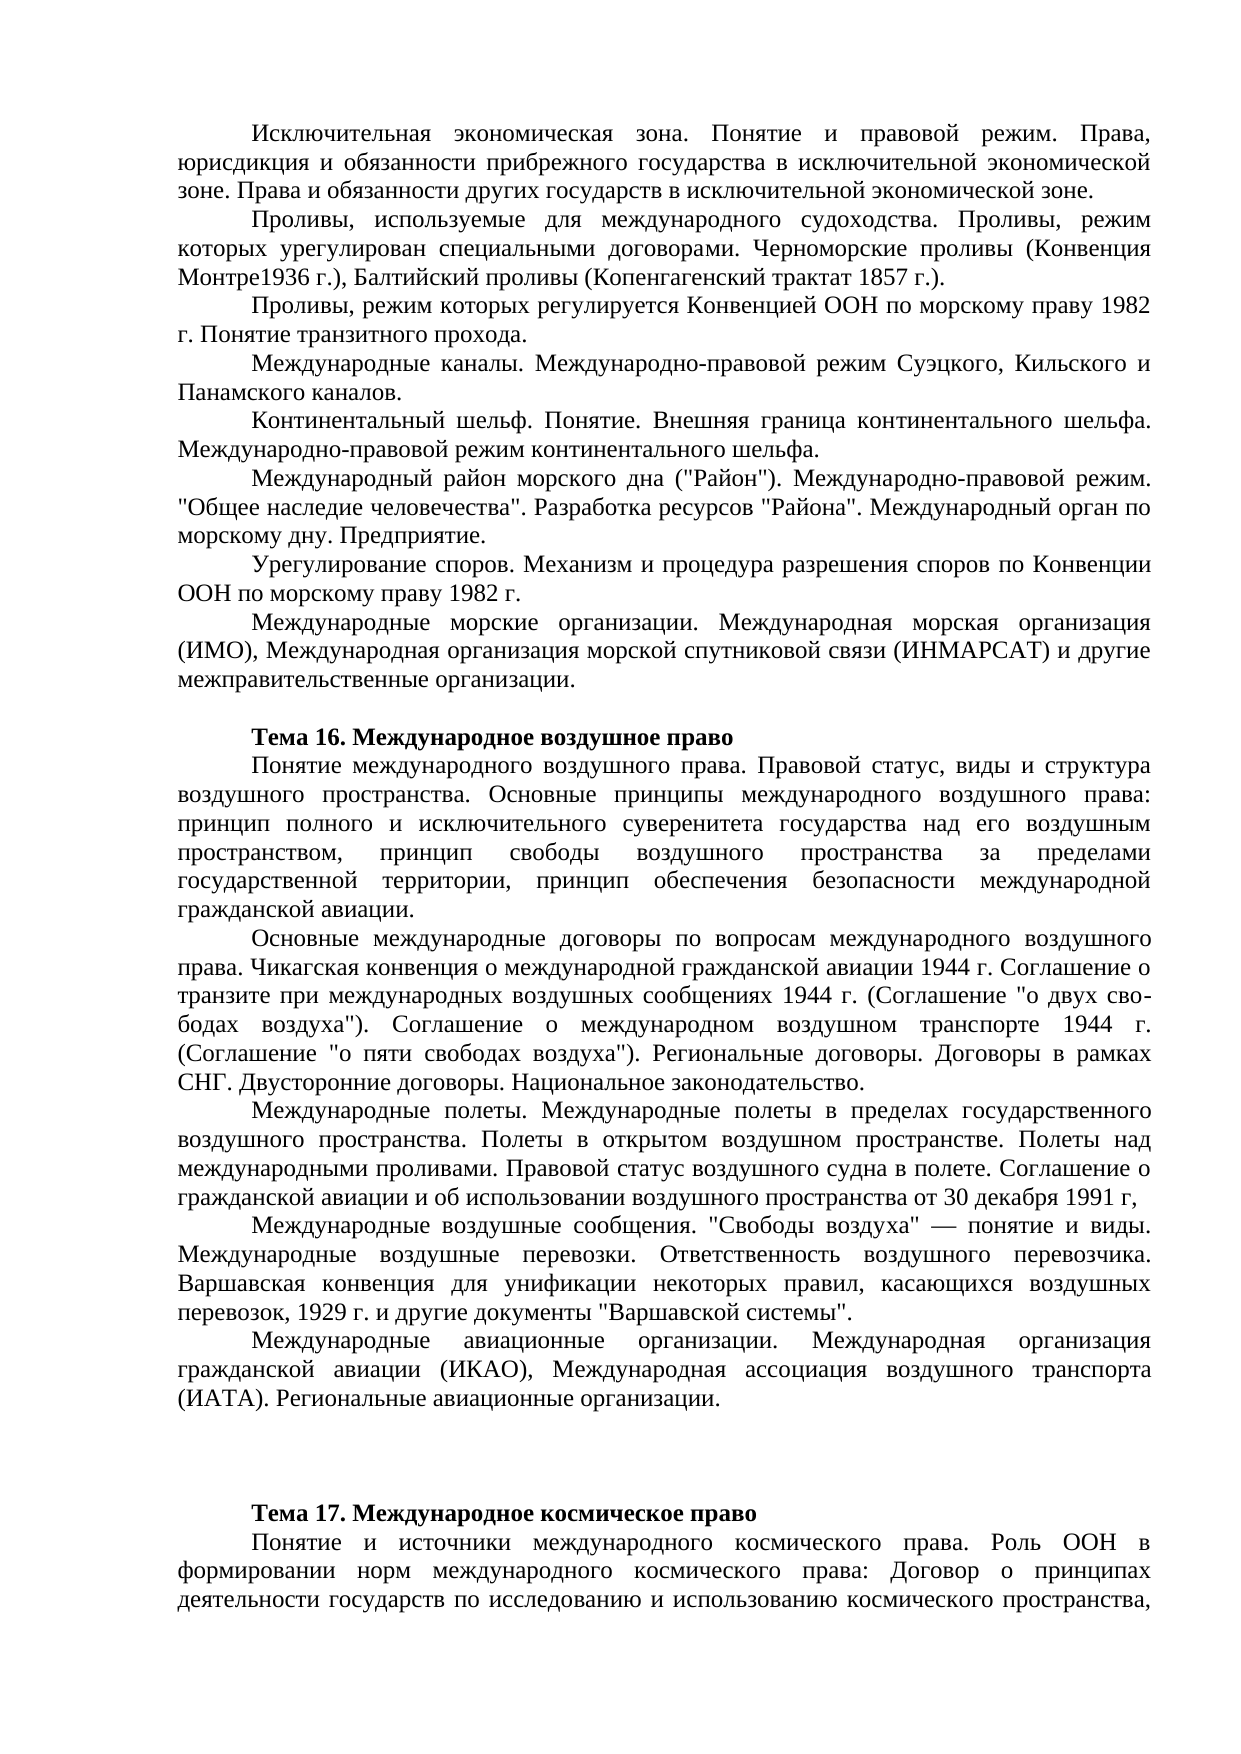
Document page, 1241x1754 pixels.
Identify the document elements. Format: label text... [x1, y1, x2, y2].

text Международные воздушные сообщения. "Свободы воздуха" — понятие и виды. Международные воздушные перевозки. Ответственность воздушного перевозчика. Варшавская конвенция для унификации некоторых правил, касающихся воздушных перевозок, 1929 г. и другие документы "Варшавской системы". [177, 1211, 1152, 1326]
text Тема 16. Международное воздушное право [177, 722, 1152, 751]
text Урегулирование споров. Механизм и процедура разрешения споров по Конвенции ООН по морскому праву 1982 г. [177, 549, 1152, 607]
text Понятие международного воздушного права. Правовой статус, виды и структура воздушного пространства. Основные принципы международного воздушного права: принцип полного и исключительного суверенитета государства над его воздушным пространством, принцип свободы воздушного пространства за пределами государственной территории, принцип обеспечения безопасности международной гражданской авиации. [177, 751, 1152, 923]
text Проливы, режим которых регулируется Конвенцией ООН по морскому праву 1982 г. Понятие транзитного прохода. [177, 291, 1152, 348]
text Основные международные договоры по вопросам международного воздушного права. Чикагская конвенция о международной гражданской авиации 1944 г. Соглашение о транзите при международных воздушных сообщениях 1944 г. (Соглашение "о двух свободах воздуха"). Соглашение о международном воздушном транспорте 1944 г. (Соглашение "о пяти свободах воздуха"). Региональные договоры. Договоры в рамках СНГ. Двусторонние договоры. Национальное законодательство. [177, 923, 1152, 1096]
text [177, 1527, 1152, 1613]
text Континентальный шельф. Понятие. Внешняя граница континентального шельфа. Международно-правовой режим континентального шельфа. [177, 406, 1152, 463]
text Международные полеты. Международные полеты в пределах государственного воздушного пространства. Полеты в открытом воздушном пространстве. Полеты над международными проливами. Правовой статус воздушного судна в полете. Соглашение о гражданской авиации и об использовании воздушного пространства от 30 декабря 1991 г, [177, 1096, 1152, 1211]
text Проливы, используемые для международного судоходства. Проливы, режим которых урегулирован специальными договорами. Черноморские проливы (Конвенция Монтре1936 г.), Балтийский проливы (Копенгагенский трактат 1857 г.). [177, 204, 1152, 291]
text Международные морские организации. Международная морская организация (ИМО), Международная организация морской спутниковой связи (ИНМАРСАТ) и другие межправительственные организации. [177, 607, 1152, 693]
text Тема 17. Международное космическое право [177, 1498, 1152, 1527]
text Международный район морского дна ("Район"). Международно-правовой режим. "Общее наследие человечества". Разработка ресурсов "Района". Международный орган по морскому дну. Предприятие. [177, 463, 1152, 549]
text Исключительная экономическая зона. Понятие и правовой режим. Права, юрисдикция и обязанности прибрежного государства в исключительной экономической зоне. Права и обязанности других государств в исключительной экономической зоне. [177, 118, 1152, 204]
text Международные каналы. Международно-правовой режим Суэцкого, Кильского и Панамского каналов. [177, 348, 1152, 406]
text Международные авиационные организации. Международная организация гражданской авиации (ИКАО), Международная ассоциация воздушного транспорта (ИАТА). Региональные авиационные организации. [177, 1326, 1152, 1412]
